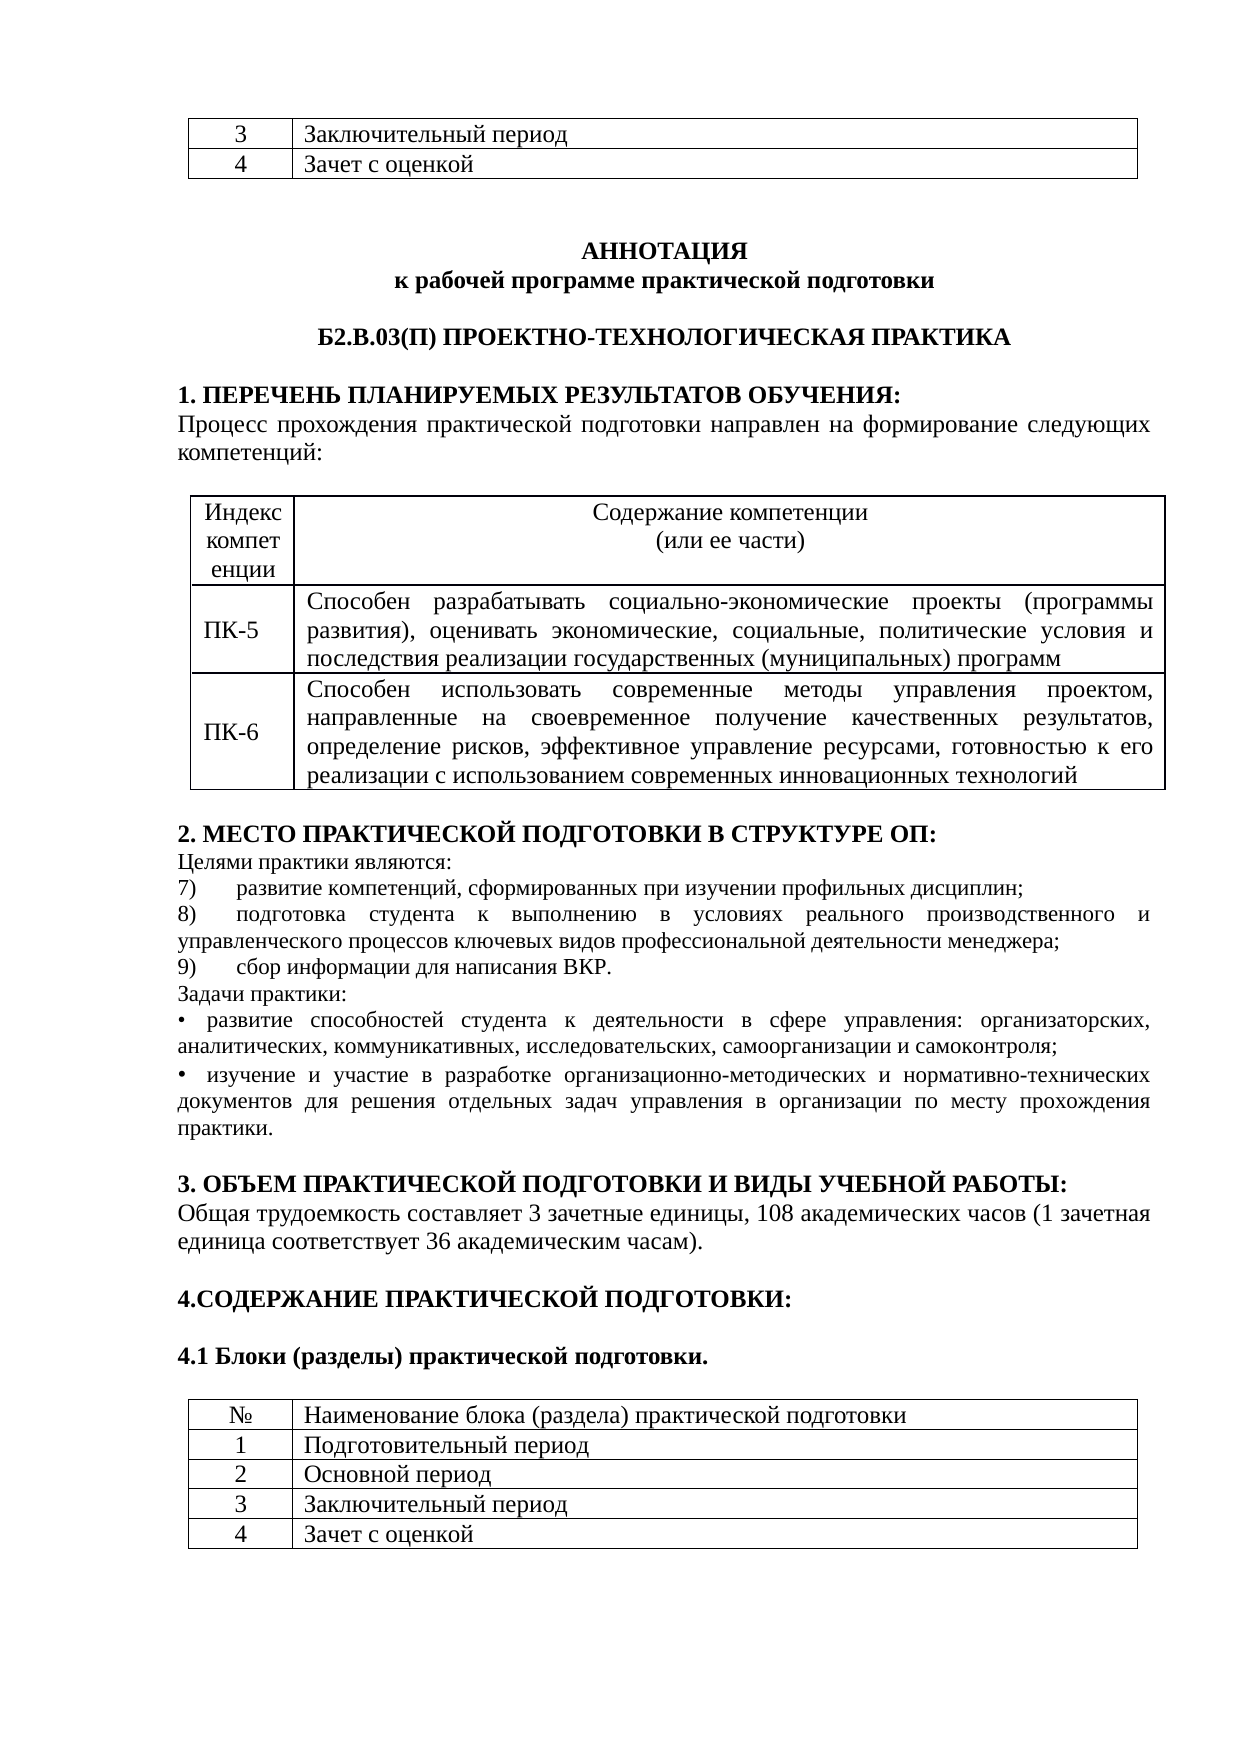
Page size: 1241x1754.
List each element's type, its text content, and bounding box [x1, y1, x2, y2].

list развитие компетенций, сформированных при изучении профильных дисциплин; [177, 874, 1152, 901]
table_cell Основной период [293, 1460, 1137, 1488]
list сбор информации для написания ВКР. [177, 953, 1152, 979]
table_cell Заключительный период [293, 1489, 1137, 1518]
text Б2.В.03(П) Проектно-технологическая практика [177, 322, 1152, 351]
table_header Индекс компетенции [191, 497, 293, 584]
table_cell Способен разрабатывать социально-экономические проекты (программы развития), оценивать экономические, социальные, политические условия и последствия реализации государственных (муниципальных) программ [295, 586, 1164, 672]
table_header Наименование блока (раздела) практической подготовки [293, 1400, 1137, 1429]
text 3. Объем ПРАКТИЧЕСКОЙ ПОДГОТОВКИ и виды учебной работы: [177, 1169, 1152, 1198]
table_cell Зачет с оценкой [293, 1519, 1137, 1548]
table_cell ПК-5 [191, 585, 293, 672]
list подготовка студента к выполнению в условиях реального производственного и управленческого процессов ключевых видов профессиональной деятельности менеджера; [177, 901, 1152, 953]
text к рабочей программе практической подготовки [177, 265, 1152, 294]
table_cell 1 [189, 1430, 292, 1458]
table_header Содержание компетенции (или ее части) [295, 497, 1164, 584]
table_cell Заключительный период [293, 119, 1137, 148]
list изучение и участие в разработке организационно-методических и нормативно-технических документов для решения отдельных задач управления в организации по месту прохождения практики. [177, 1059, 1152, 1140]
list развитие способностей студента к деятельности в сфере управления: организаторских, аналитических, коммуникативных, исследовательских, самоорганизации и самоконтроля; [177, 1006, 1152, 1059]
table_cell Подготовительный период [293, 1430, 1137, 1458]
text 2. Место ПРАКТИЧЕСКОЙ ПОДГОТОВКИ в структуре ОП: [177, 819, 1152, 848]
table_cell 3 [189, 1489, 292, 1518]
table_header № [189, 1400, 292, 1429]
text АННОТАЦИЯ [177, 236, 1152, 265]
table_cell 4 [189, 149, 292, 178]
table_cell 2 [189, 1460, 292, 1488]
text Целями практики являются: [177, 848, 1152, 874]
text 1. ПЕРЕЧЕНЬ ПЛАНИРУЕМЫХ РЕЗУЛЬТАТОВ ОБУЧЕНИЯ: [177, 380, 1152, 409]
text 4.1 Блоки (разделы) практической подготовки. [177, 1341, 1152, 1370]
text 4.СОДЕРЖАНИЕ ПРАКТИЧЕСКОЙ ПОДГОТОВКИ: [177, 1284, 1152, 1313]
table_cell Способен использовать современные методы управления проектом, направленные на своевременное получение качественных результатов, определение рисков, эффективное управление ресурсами, готовностью к его реализации с использованием современных инновационных технологий [295, 674, 1164, 789]
table_cell 3 [189, 119, 292, 148]
text Общая трудоемкость составляет 3 зачетные единицы, 108 академических часов (1 зачетная единица соответствует 36 академическим часам). [177, 1198, 1152, 1255]
table_cell Зачет с оценкой [293, 149, 1137, 178]
table_cell ПК-6 [191, 673, 293, 789]
text Задачи практики: [177, 979, 1152, 1006]
text Процесс прохождения практической подготовки направлен на формирование следующих компетенций: [177, 409, 1152, 466]
table_cell 4 [189, 1519, 292, 1548]
